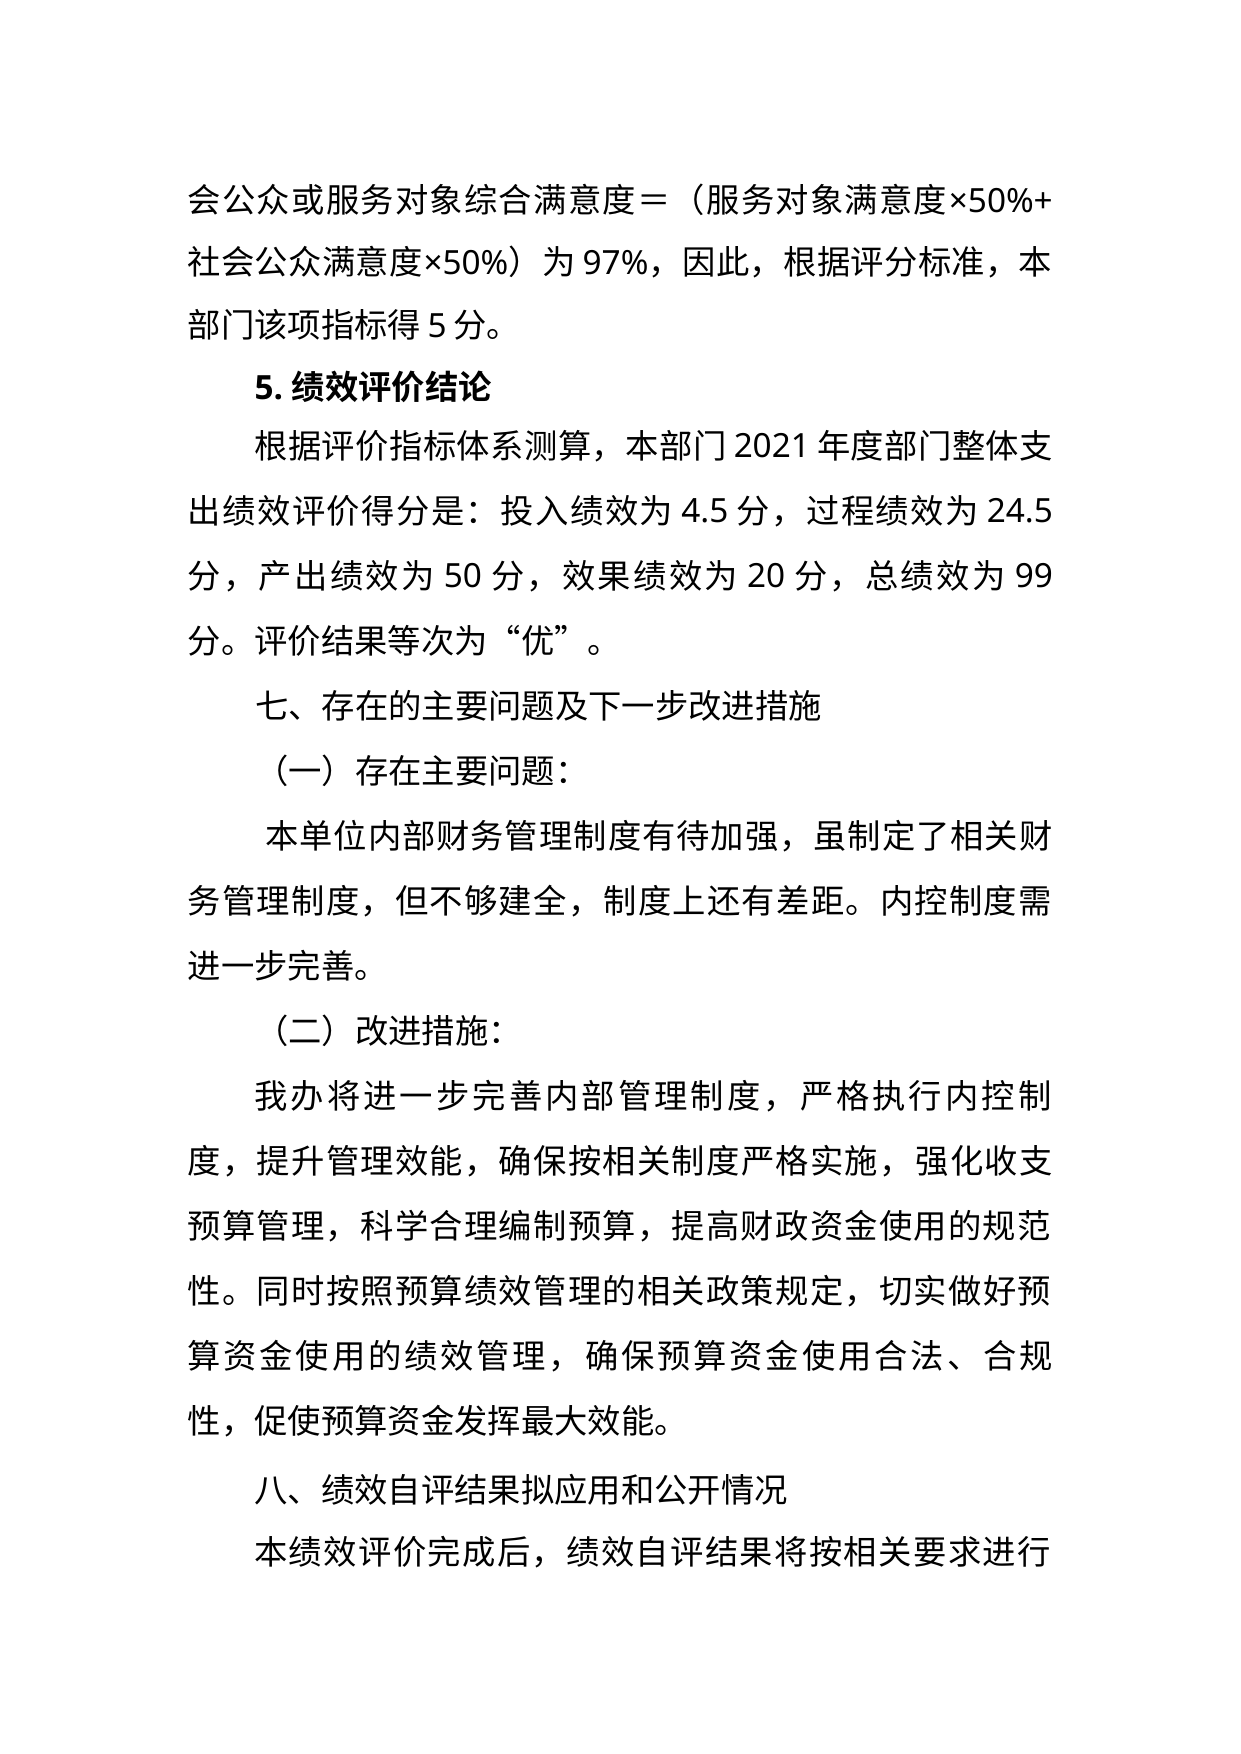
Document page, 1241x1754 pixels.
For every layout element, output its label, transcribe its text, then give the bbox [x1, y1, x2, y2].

text 本单位内部财务管理制度有待加强，虽制定了相关财务管理制度，但不够建全，制度上还有差距。内控制度需进一步完善。 [187, 802, 1053, 997]
text 七、存在的主要问题及下一步改进措施 [187, 672, 1053, 737]
text （一）存在主要问题： [187, 737, 1053, 802]
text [187, 162, 1053, 349]
text （二）改进措施： [187, 997, 1053, 1062]
list 绩效评价结论 [187, 349, 1053, 412]
text 八、绩效自评结果拟应用和公开情况 [187, 1452, 1053, 1514]
text 我办将进一步完善内部管理制度，严格执行内控制度，提升管理效能，确保按相关制度严格实施，强化收支预算管理，科学合理编制预算，提高财政资金使用的规范性。同时按照预算绩效管理的相关政策规定，切实做好预算资金使用的绩效管理，确保预算资金使用合法、合规性，促使预算资金发挥最大效能。 [187, 1062, 1053, 1452]
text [187, 1514, 1053, 1577]
text 根据评价指标体系测算，本部门2021年度部门整体支出绩效评价得分是：投入绩效为4.5分，过程绩效为24.5分，产出绩效为50分，效果绩效为20分，总绩效为99分。评价结果等次为“优”。 [187, 412, 1053, 672]
